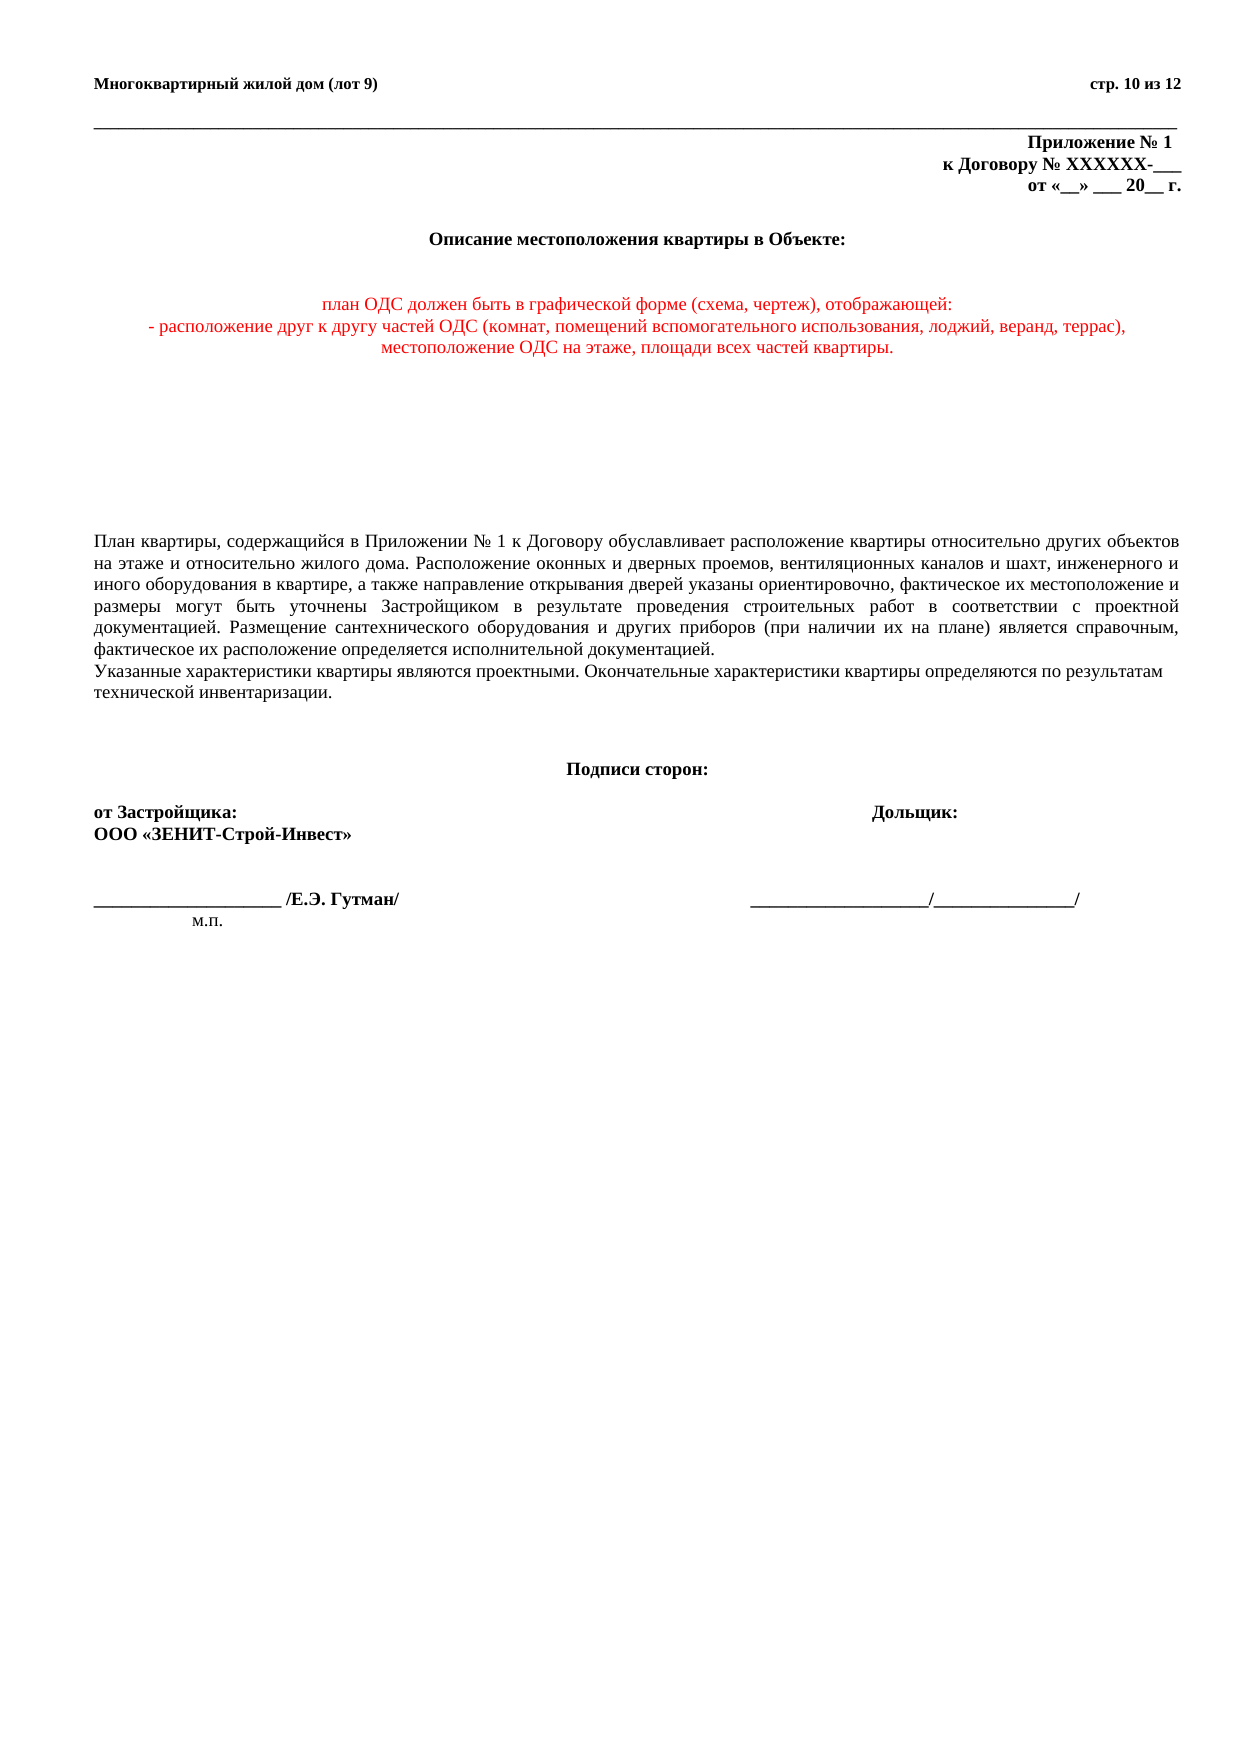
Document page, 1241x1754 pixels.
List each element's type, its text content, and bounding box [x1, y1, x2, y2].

text план ОДС должен быть в графической форме (схема, чертеж), отображающей: [94, 293, 1181, 314]
table_header от Застройщика: ООО «ЗЕНИТ-Строй-Инвест» ____________________ /Е.Э. Гутман/ м.п. [83, 801, 637, 952]
table_header Дольщик: ___________________/_______________/ [638, 801, 1192, 952]
text Указанные характеристики квартиры являются проектными. Окончательные характеристики квартиры определяются по результатам технической инвентаризации. [94, 659, 1181, 703]
text от «__» ___ 20__ г. [844, 174, 1181, 196]
text Подписи сторон: [94, 758, 1181, 780]
text к Договору № ХХХХХХ-___ [844, 153, 1181, 174]
text - расположение друг к другу частей ОДС (комнат, помещений вспомогательного использования, лоджий, веранд, террас), местоположение ОДС на этаже, площади всех частей квартиры. [94, 314, 1181, 358]
text Описание местоположения квартиры в Объекте: [94, 228, 1181, 250]
text Приложение № 1 [94, 131, 1172, 153]
text План квартиры, содержащийся в Приложении № 1 к Договору обуславливает расположение квартиры относительно других объектов на этаже и относительно жилого дома. Расположение оконных и дверных проемов, вентиляционных каналов и шахт, инженерного и иного оборудования в квартире, а также направление открывания дверей указаны ориентировочно, фактическое их местоположение и размеры могут быть уточнены Застройщиком в результате проведения строительных работ в соответствии с проектной документацией. Размещение сантехнического оборудования и других приборов (при наличии их на плане) является справочным, фактическое их расположение определяется исполнительной документацией. [94, 530, 1181, 659]
